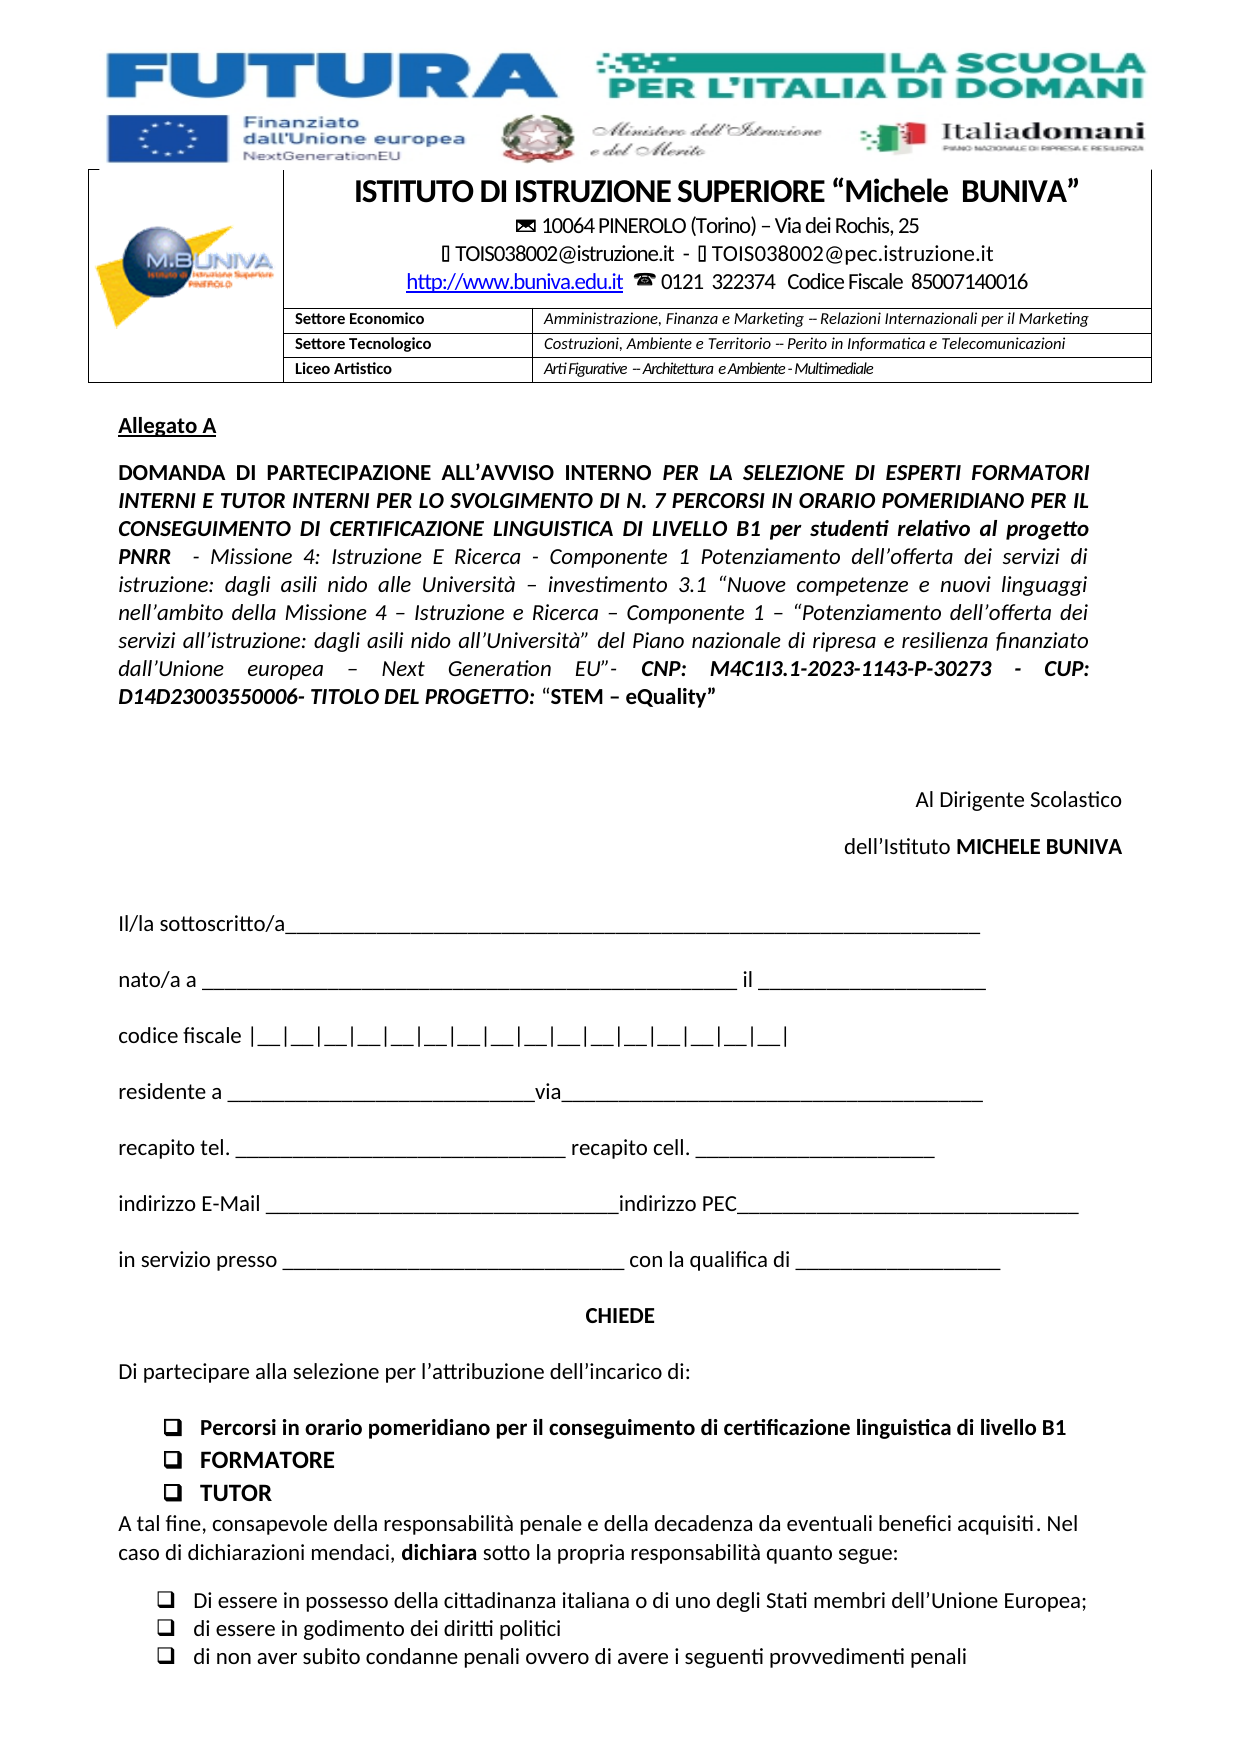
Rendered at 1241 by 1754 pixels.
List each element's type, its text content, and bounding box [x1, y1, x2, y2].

text Il/la sottoscritto/a_____________________________________________________________ [118, 909, 1122, 937]
list FORMATORE [162, 1444, 1122, 1474]
text indirizzo E-Mail _______________________________indirizzo PEC______________________________ [118, 1189, 1122, 1217]
text Allegato A [118, 411, 1122, 439]
text CHIEDE [118, 1301, 1122, 1329]
text residente a ___________________________via_____________________________________ [118, 1077, 1122, 1105]
text recapito tel. _____________________________ recapito cell. _____________________ [118, 1133, 1122, 1161]
picture [99, 47, 1152, 170]
list di essere in godimento dei diritti politici [156, 1614, 1122, 1642]
text A tal fine, consapevole della responsabilità penale e della decadenza da eventuali benefici acquisiti. Nel caso di dichiarazioni mendaci, dichiara sotto la propria responsabilità quanto segue: [118, 1509, 1122, 1566]
text DOMANDA DI PARTECIPAZIONE ALL’AVVISO INTERNO PER LA SELEZIONE DI ESPERTI FORMATORI INTERNI E TUTOR INTERNI PER LO SVOLGIMENTO DI N. 7 PERCORSI IN ORARIO POMERIDIANO PER IL CONSEGUIMENTO DI CERTIFICAZIONE LINGUISTICA DI LIVELLO B1 per studenti relativo al progetto PNRR - Missione 4: Istruzione E Ricerca - Componente 1 Potenziamento dell’offerta dei servizi di istruzione: dagli asili nido alle Università – investimento 3.1 “Nuove competenze e nuovi linguaggi nell’ambito della Missione 4 – Istruzione e Ricerca – Componente 1 – “Potenziamento dell’offerta dei servizi all’istruzione: dagli asili nido all’Università” del Piano nazionale di ripresa e resilienza finanziato dall’Unione europea – Next Generation EU”- CNP: M4C1I3.1-2023-1143-P-30273 - CUP: D14D23003550006- TITOLO DEL PROGETTO: “STEM – eQuality” [118, 458, 1092, 710]
text dell’Istituto MICHELE BUNIVA [634, 832, 1122, 860]
picture [93, 218, 275, 329]
text Al Dirigente Scolastico [634, 785, 1122, 813]
text nato/a a _______________________________________________ il ____________________ [118, 965, 1122, 993]
list Di essere in possesso della cittadinanza italiana o di uno degli Stati membri dell’Unione Europea; [156, 1586, 1122, 1614]
list Percorsi in orario pomeridiano per il conseguimento di certificazione linguistica di livello B1 [162, 1413, 1122, 1442]
list di non aver subito condanne penali ovvero di avere i seguenti provvedimenti penali [156, 1642, 1122, 1671]
text in servizio presso ______________________________ con la qualifica di __________________ [118, 1245, 1122, 1273]
list TUTOR [162, 1477, 1122, 1507]
text Di partecipare alla selezione per l’attribuzione dell’incarico di: [118, 1357, 1122, 1386]
text codice fiscale |__|__|__|__|__|__|__|__|__|__|__|__|__|__|__|__| [118, 1021, 1122, 1049]
